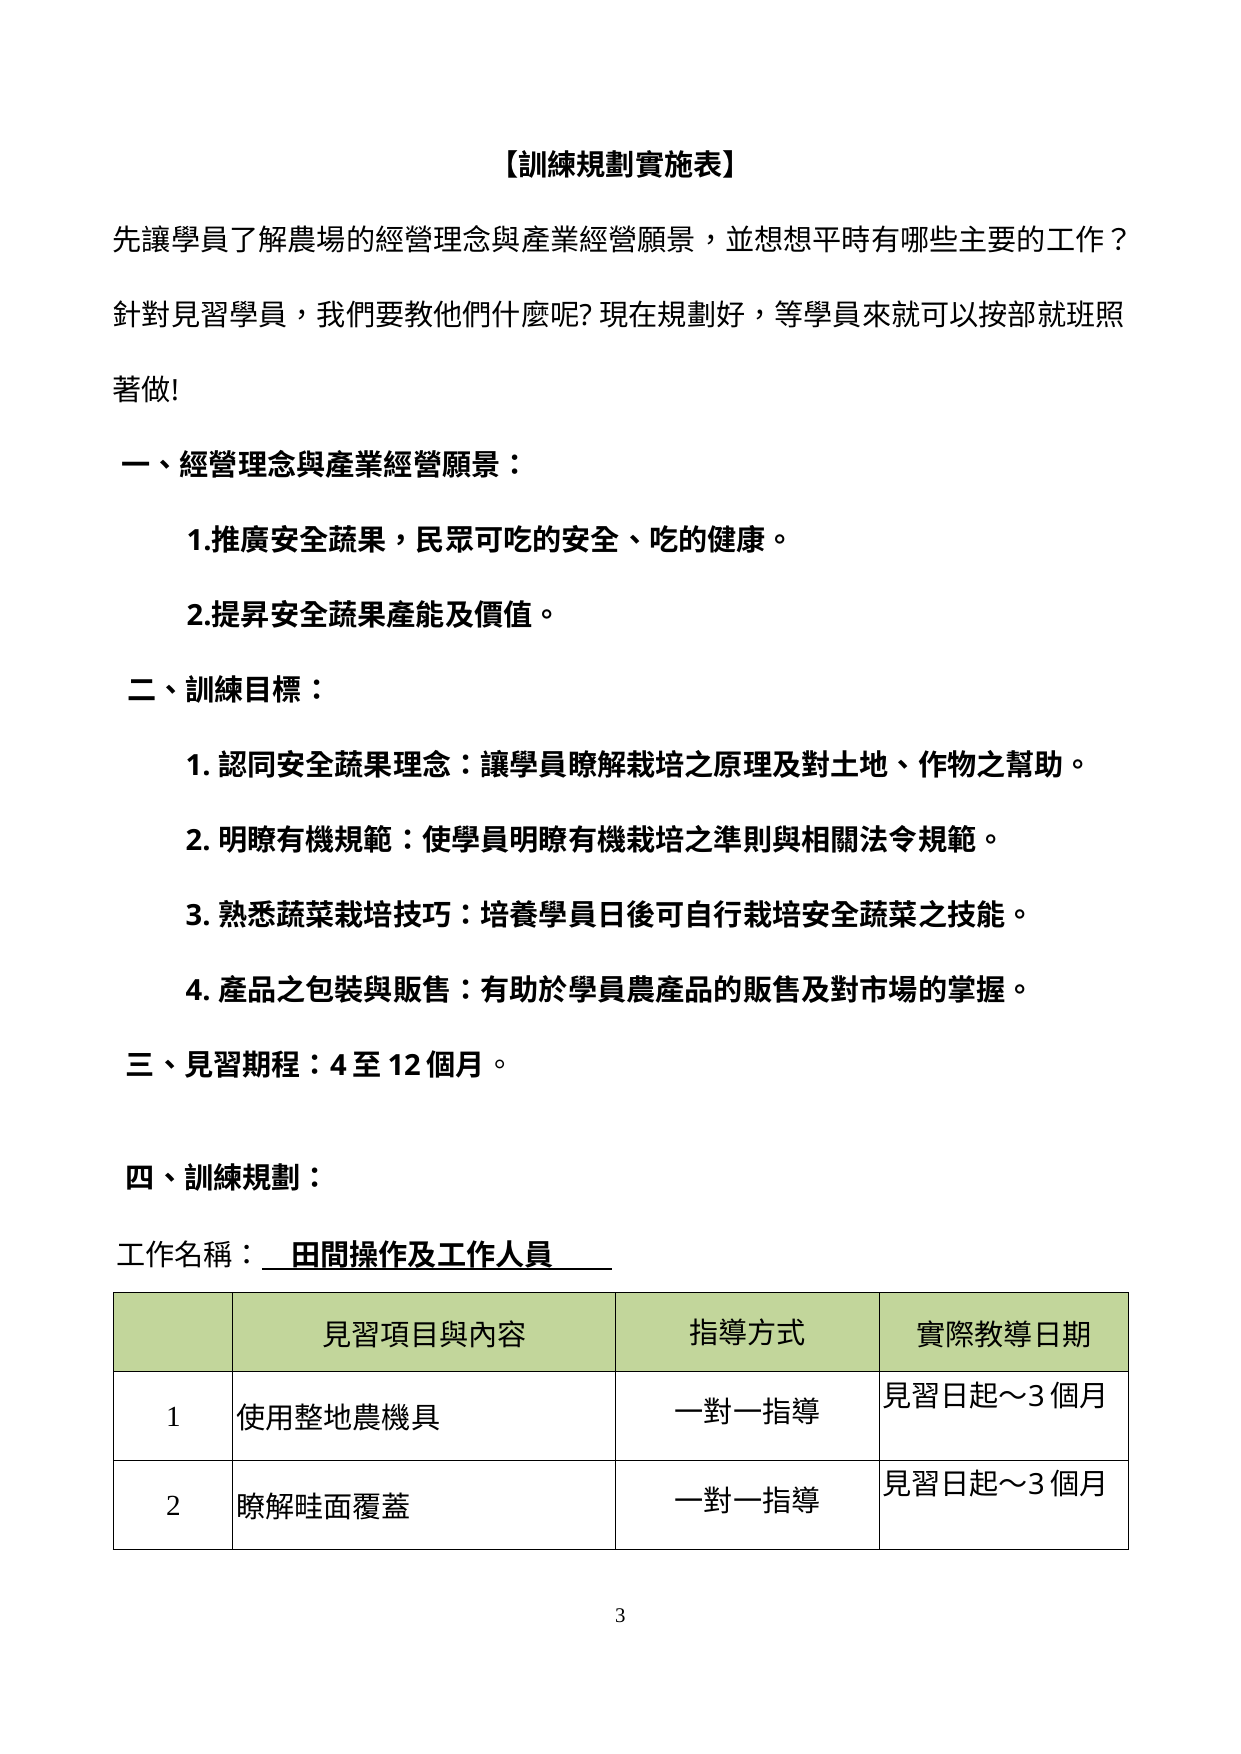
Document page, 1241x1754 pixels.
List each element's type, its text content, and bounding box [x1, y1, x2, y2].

table_cell 實際教導日期 [880, 1293, 1128, 1371]
text 【訓練規劃實施表】 [112, 126, 1128, 201]
table_cell 使用整地農機具 [233, 1372, 615, 1460]
table_cell 瞭解畦面覆蓋 [233, 1461, 615, 1548]
list 1. 認同安全蔬果理念：讓學員瞭解栽培之原理及對土地、作物之幫助。 [112, 726, 1128, 801]
table_cell 指導方式 [616, 1293, 879, 1371]
table_cell [114, 1293, 232, 1371]
table_cell 見習日起～3個月 [880, 1372, 1128, 1460]
text 1.推廣安全蔬果，民眾可吃的安全、吃的健康。 [121, 501, 1128, 576]
table_header 工作名稱： 田間操作及工作人員 [114, 1214, 1128, 1292]
text 2.提昇安全蔬果產能及價值。 [121, 576, 1128, 651]
list 三、見習期程：4至12個月。 [126, 1026, 1128, 1101]
table_cell 見習項目與內容 [233, 1293, 615, 1371]
text 2. 明瞭有機規範：使學員明瞭有機栽培之準則與相關法令規範。 [112, 801, 1128, 876]
table_cell 見習日起～3個月 [880, 1461, 1128, 1548]
table_cell 一對一指導 [616, 1461, 879, 1548]
table_cell 一對一指導 [616, 1372, 879, 1460]
text 3. 熟悉蔬菜栽培技巧：培養學員日後可自行栽培安全蔬菜之技能。 [112, 876, 1128, 951]
text 一、經營理念與產業經營願景： [121, 426, 1128, 501]
table_cell 2 [114, 1461, 232, 1548]
list 四、訓練規劃： [126, 1138, 1128, 1213]
text 4. 產品之包裝與販售：有助於學員農產品的販售及對市場的掌握。 [112, 951, 1128, 1026]
list 二、訓練目標： [112, 651, 1128, 726]
text 先讓學員了解農場的經營理念與產業經營願景，並想想平時有哪些主要的工作？針對見習學員，我們要教他們什麼呢? 現在規劃好，等學員來就可以按部就班照著做! [112, 201, 1128, 426]
table_cell 1 [114, 1372, 232, 1460]
